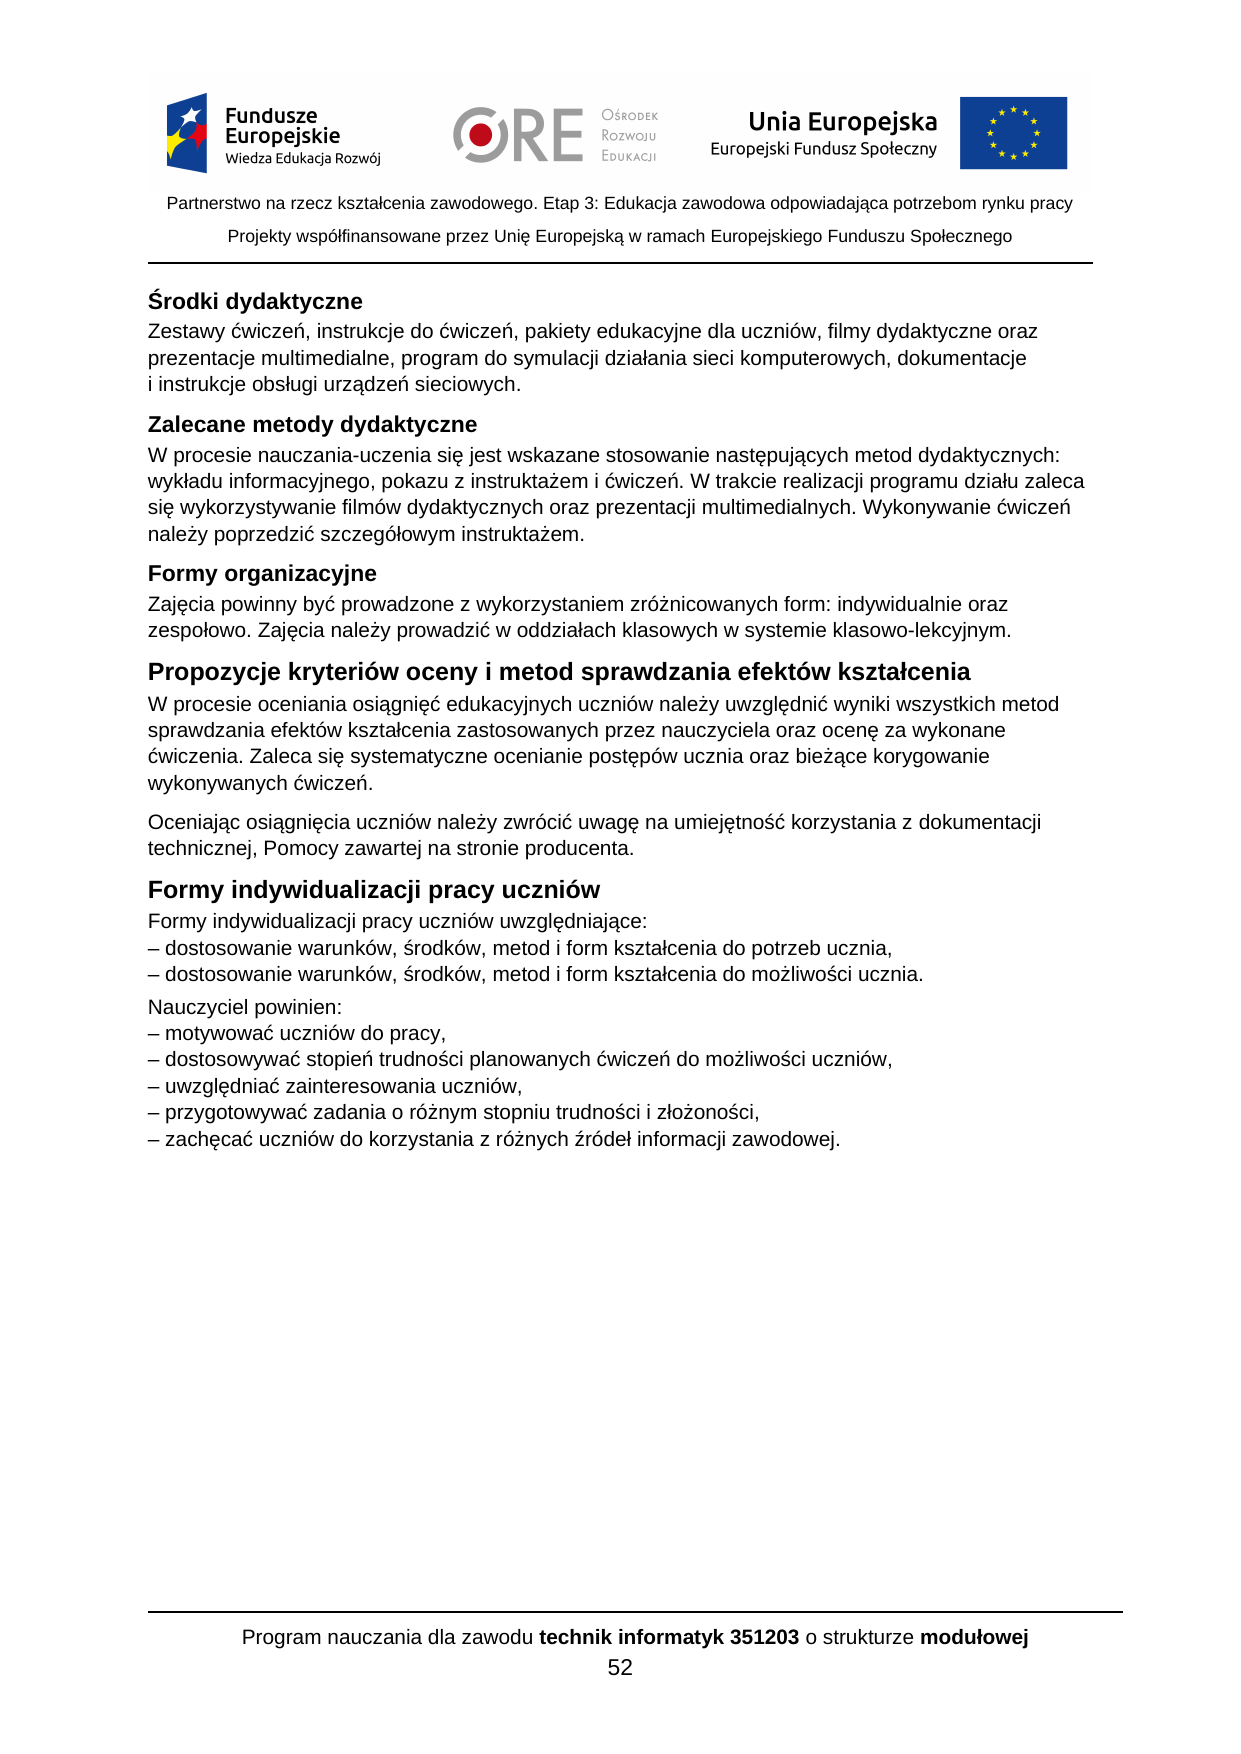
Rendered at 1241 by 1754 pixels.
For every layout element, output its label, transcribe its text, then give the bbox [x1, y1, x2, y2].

picture [147, 73, 1092, 193]
text W procesie nauczania-uczenia się jest wskazane stosowanie następujących metod dydaktycznych: wykładu informacyjnego, pokazu z instruktażem i ćwiczeń. W trakcie realizacji programu działu zaleca się wykorzystywanie filmów dydaktycznych oraz prezentacji multimedialnych. Wykonywanie ćwiczeń należy poprzedzić szczegółowym instruktażem. [148, 442, 1093, 546]
text Zestawy ćwiczeń, instrukcje do ćwiczeń, pakiety edukacyjne dla uczniów, filmy dydaktyczne oraz prezentacje multimedialne, program do symulacji działania sieci komputerowych, dokumentacje i instrukcje obsługi urządzeń sieciowych. [148, 319, 1093, 396]
text – dostosowanie warunków, środków, metod i form kształcenia do możliwości ucznia. [148, 962, 1093, 986]
text W procesie oceniania osiągnięć edukacyjnych uczniów należy uwzględnić wyniki wszystkich metod sprawdzania efektów kształcenia zastosowanych przez nauczyciela oraz ocenę za wykonane ćwiczenia. Zaleca się systematyczne ocenianie postępów ucznia oraz bieżące korygowanie wykonywanych ćwiczeń. [148, 692, 1093, 795]
text Nauczyciel powinien: [148, 994, 1093, 1018]
text – motywować uczniów do pracy, [148, 1021, 1093, 1045]
text Zalecane metody dydaktyczne [148, 411, 1093, 437]
text Formy indywidualizacji pracy uczniów uwzględniające: [148, 909, 1093, 933]
text – dostosowywać stopień trudności planowanych ćwiczeń do możliwości uczniów, [148, 1047, 1093, 1071]
text Oceniając osiągnięcia uczniów należy zwrócić uwagę na umiejętność korzystania z dokumentacji technicznej, Pomocy zawartej na stronie producenta. [148, 809, 1093, 860]
text Zajęcia powinny być prowadzone z wykorzystaniem zróżnicowanych form: indywidualnie oraz zespołowo. Zajęcia należy prowadzić w oddziałach klasowych w systemie klasowo-lekcyjnym. [148, 592, 1093, 642]
text – przygotowywać zadania o różnym stopniu trudności i złożoności, [148, 1100, 1093, 1124]
text Formy organizacyjne [148, 560, 1093, 587]
text – zachęcać uczniów do korzystania z różnych źródeł informacji zawodowej. [148, 1126, 1093, 1150]
text Środki dydaktyczne [148, 288, 1093, 314]
text Propozycje kryteriów oceny i metod sprawdzania efektów kształcenia [148, 657, 1093, 686]
text – uwzględniać zainteresowania uczniów, [148, 1074, 1093, 1098]
text Formy indywidualizacji pracy uczniów [148, 875, 1093, 903]
text – dostosowanie warunków, środków, metod i form kształcenia do potrzeb ucznia, [148, 936, 1093, 959]
